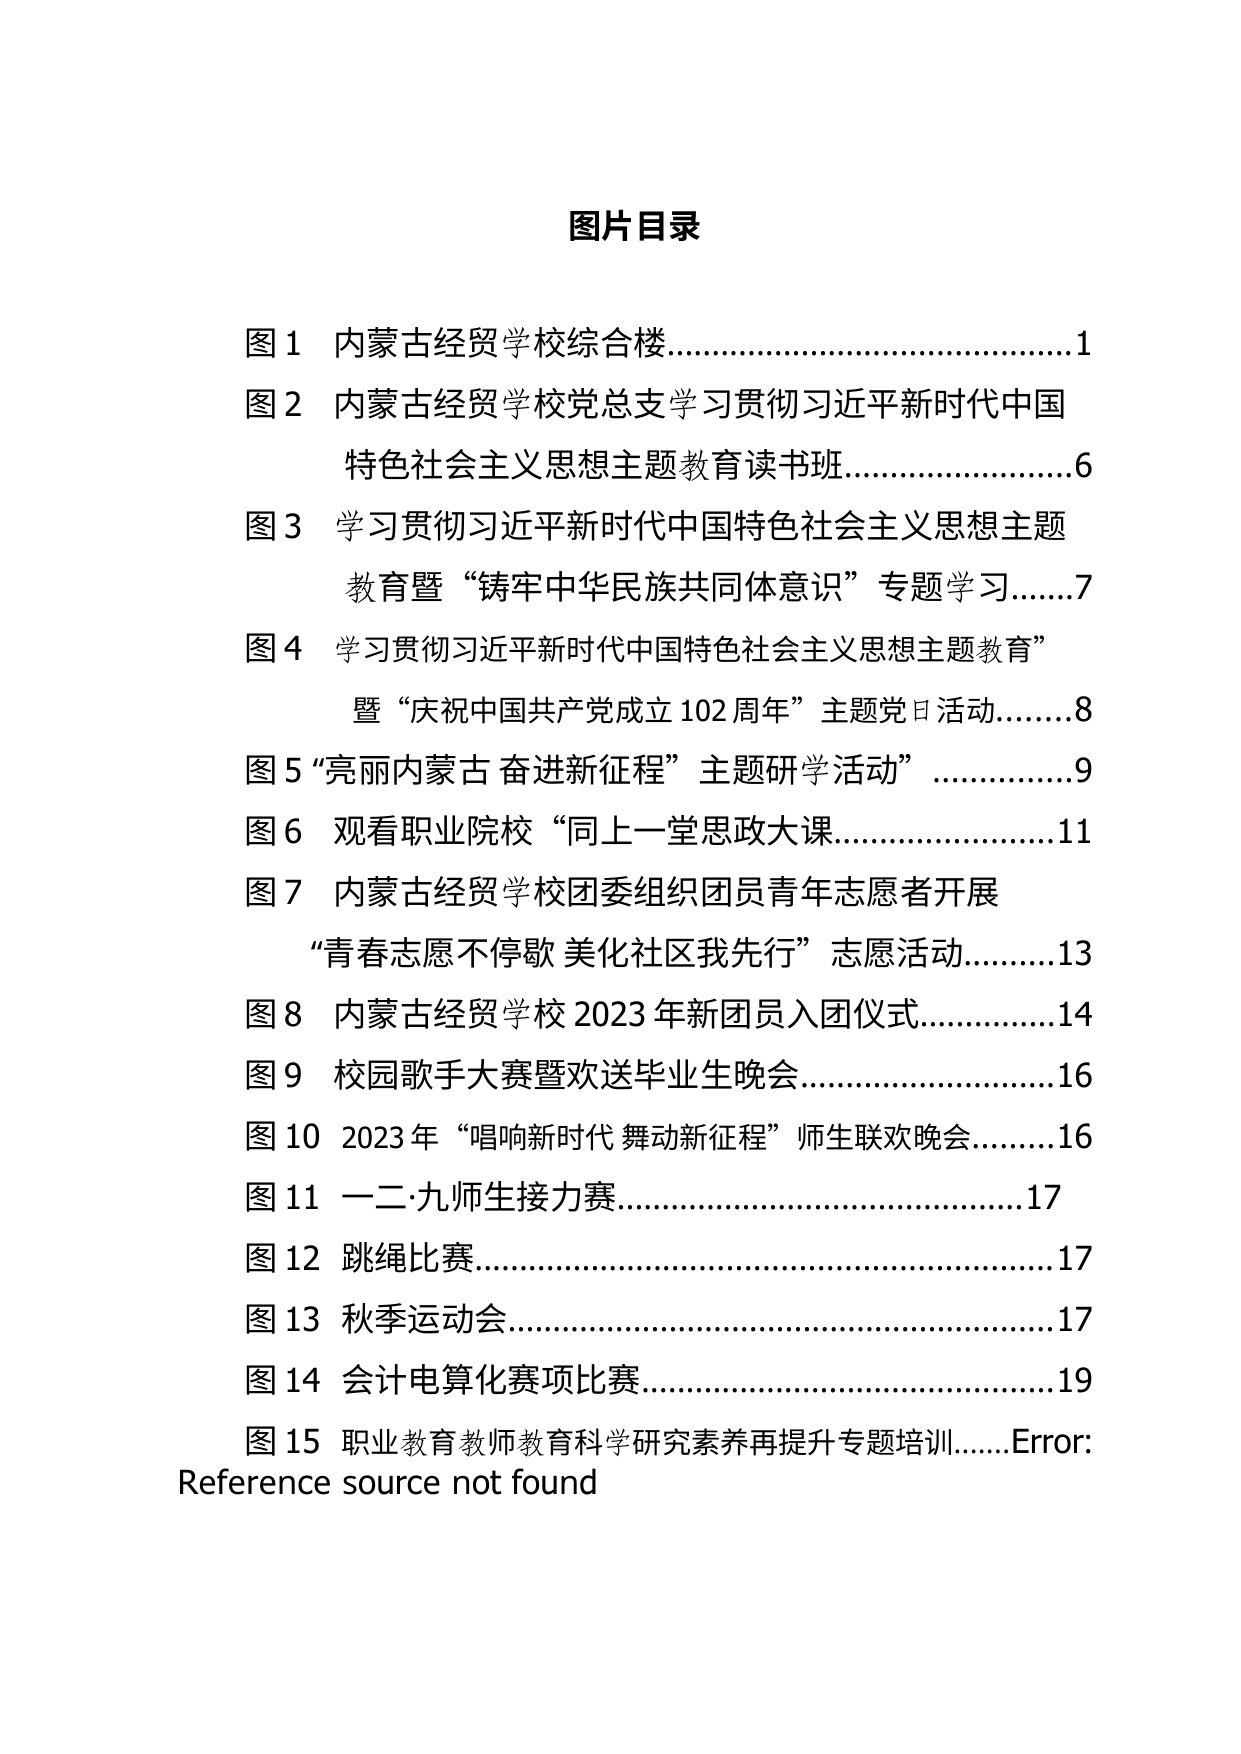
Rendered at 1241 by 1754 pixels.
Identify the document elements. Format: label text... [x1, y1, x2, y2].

text 图5 “亮丽内蒙古 奋进新征程”主题研学活动” - 7 - [177, 749, 1093, 789]
text 图12 跳绳比赛 - 14 - [177, 1237, 1093, 1278]
text 图13 秋季运动会 - 14 - [177, 1298, 1093, 1339]
text “青春志愿不停歇 美化社区我先行”志愿活动 - 11 - [311, 932, 1093, 972]
text 图6 观看职业院校“同上一堂思政大课 - 9 - [177, 810, 1093, 850]
text 图4 学习贯彻习近平新时代中国特色社会主义思想主题教育” [177, 627, 1093, 667]
text 图11 一二·九师生接力赛 - 14 - [177, 1176, 1093, 1217]
text 图3 学习贯彻习近平新时代中国特色社会主义思想主题 [244, 505, 1093, 545]
text 图7 内蒙古经贸学校团委组织团员青年志愿者开展 [244, 871, 1093, 911]
text 图9 校园歌手大赛暨欢送毕业生晚会 - 13 - [177, 1054, 1093, 1094]
text 教育暨“铸牢中华民族共同体意识”专题学习 - 5 - [311, 566, 1093, 606]
text 图2 内蒙古经贸学校党总支学习贯彻习近平新时代中国 [244, 383, 1093, 423]
text 暨“庆祝中国共产党成立102周年”主题党日活动 - 7 - [177, 688, 1093, 728]
text 图8 内蒙古经贸学校2023年新团员入团仪式 - 12 - [177, 993, 1093, 1033]
text 图15 职业教育教师教育科学研究素养再提升专题培训 - 20 - [177, 1421, 1093, 1501]
text 图1 内蒙古经贸学校综合楼 - 1 - [177, 322, 1093, 362]
text 特色社会主义思想主题教育读书班 - 5 - [344, 444, 1093, 484]
text 图片目录 [177, 192, 1093, 257]
text 图10 2023年“唱响新时代 舞动新征程”师生联欢晚会 - 14 - [177, 1115, 1093, 1156]
text 图14 会计电算化赛项比赛 - 16 - [177, 1359, 1093, 1400]
